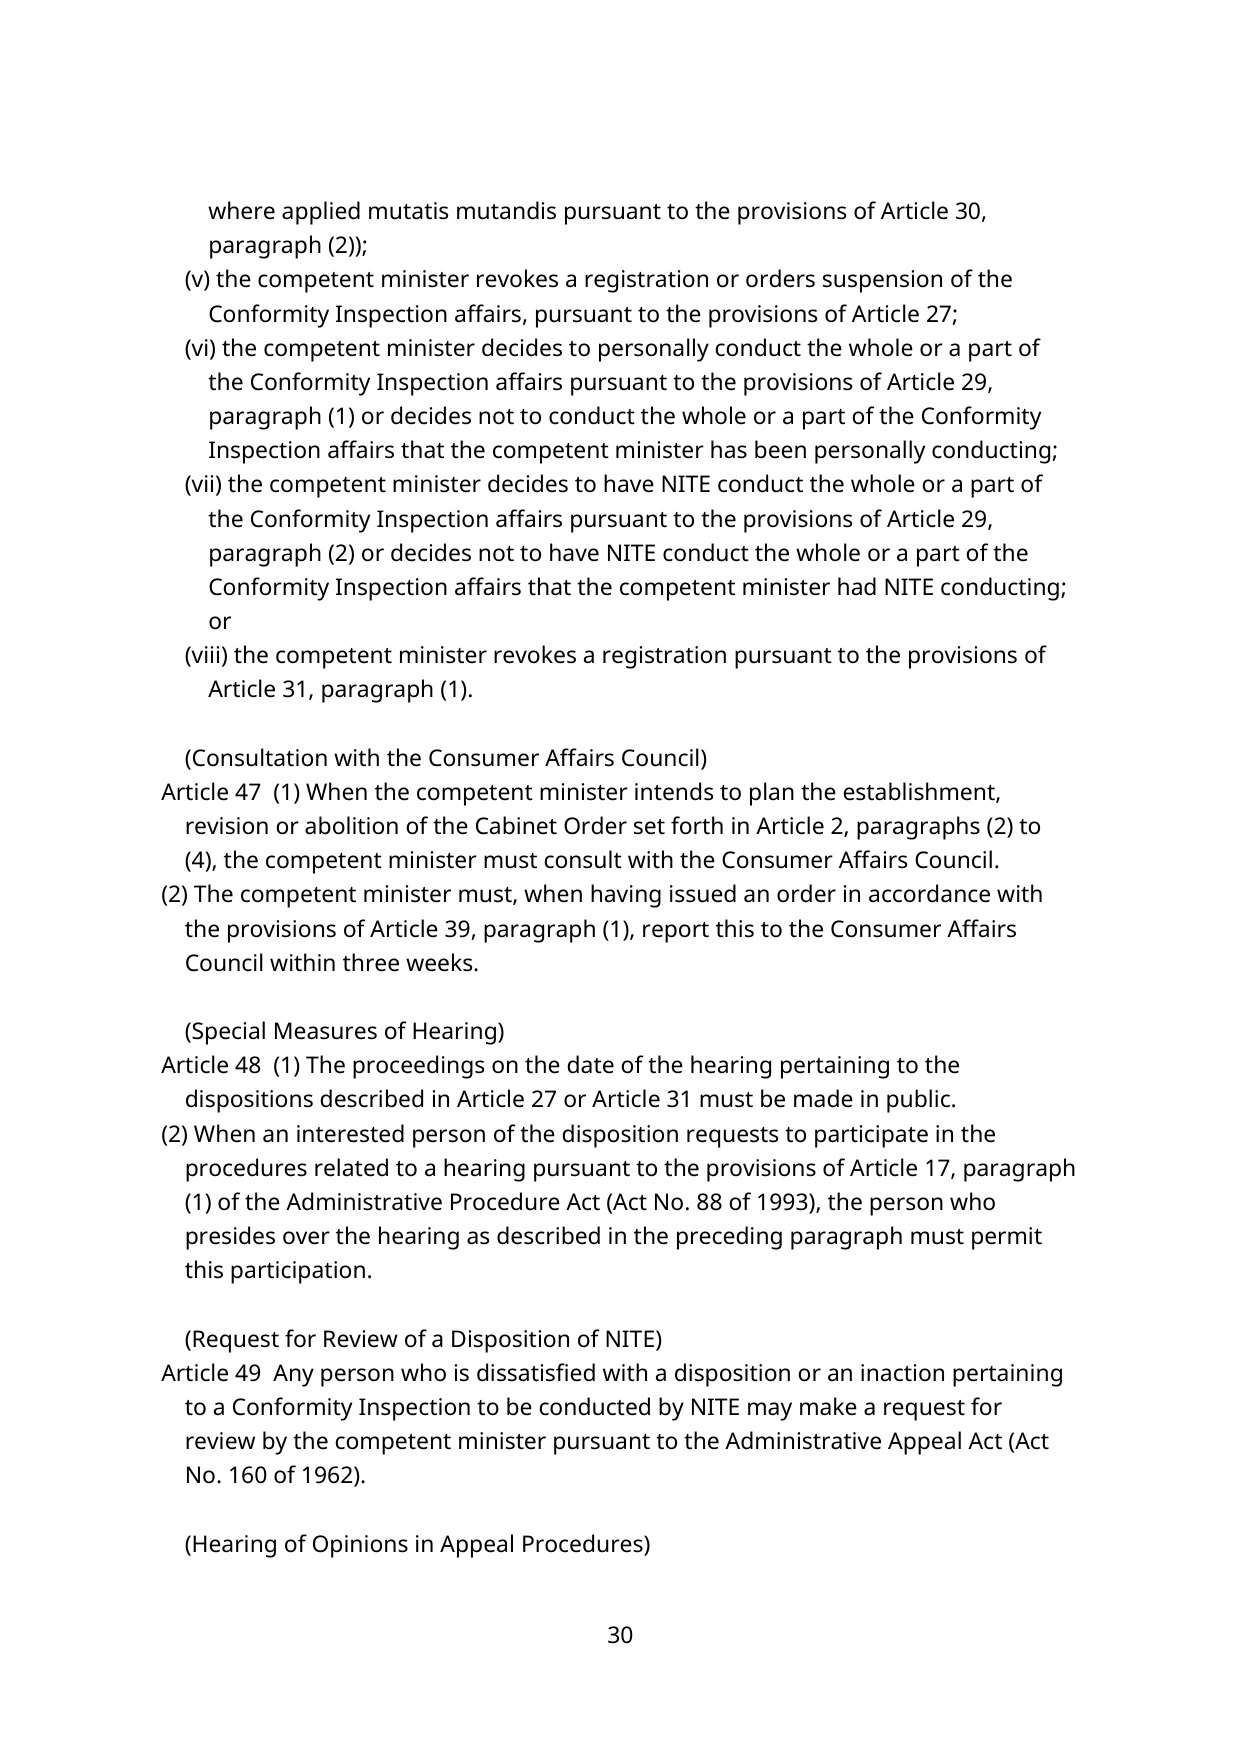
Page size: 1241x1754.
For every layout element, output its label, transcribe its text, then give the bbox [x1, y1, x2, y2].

text (v) the competent minister revokes a registration or orders suspension of the Conformity Inspection affairs, pursuant to the provisions of Article 27; [184, 262, 1079, 330]
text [184, 194, 1079, 262]
text (Consultation with the Consumer Affairs Council) [184, 740, 1079, 774]
text (vi) the competent minister decides to personally conduct the whole or a part of the Conformity Inspection affairs pursuant to the provisions of Article 29, paragraph (1) or decides not to conduct the whole or a part of the Conformity Inspection affairs that the competent minister has been personally conducting; [184, 330, 1079, 467]
text (Request for Review of a Disposition of NITE) [184, 1321, 1079, 1355]
text (viii) the competent minister revokes a registration pursuant to the provisions of Article 31, paragraph (1). [184, 638, 1079, 706]
text Article 48 (1) The proceedings on the date of the hearing pertaining to the dispositions described in Article 27 or Article 31 must be made in public. [161, 1048, 1079, 1116]
text (vii) the competent minister decides to have NITE conduct the whole or a part of the Conformity Inspection affairs pursuant to the provisions of Article 29, paragraph (2) or decides not to have NITE conduct the whole or a part of the Conformity Inspection affairs that the competent minister had NITE conducting; or [184, 467, 1079, 638]
text (2) When an interested person of the disposition requests to participate in the procedures related to a hearing pursuant to the provisions of Article 17, paragraph (1) of the Administrative Procedure Act (Act No. 88 of 1993), the person who presides over the hearing as described in the preceding paragraph must permit this participation. [161, 1116, 1079, 1287]
text (2) The competent minister must, when having issued an order in accordance with the provisions of Article 39, paragraph (1), report this to the Consumer Affairs Council within three weeks. [161, 877, 1079, 979]
text Article 49 Any person who is dissatisfied with a disposition or an inaction pertaining to a Conformity Inspection to be conducted by NITE may make a request for review by the competent minister pursuant to the Administrative Appeal Act (Act No. 160 of 1962). [161, 1355, 1079, 1492]
text (Special Measures of Hearing) [184, 1014, 1079, 1048]
text (Hearing of Opinions in Appeal Procedures) [184, 1526, 1079, 1560]
text Article 47 (1) When the competent minister intends to plan the establishment, revision or abolition of the Cabinet Order set forth in Article 2, paragraphs (2) to (4), the competent minister must consult with the Consumer Affairs Council. [161, 774, 1079, 877]
